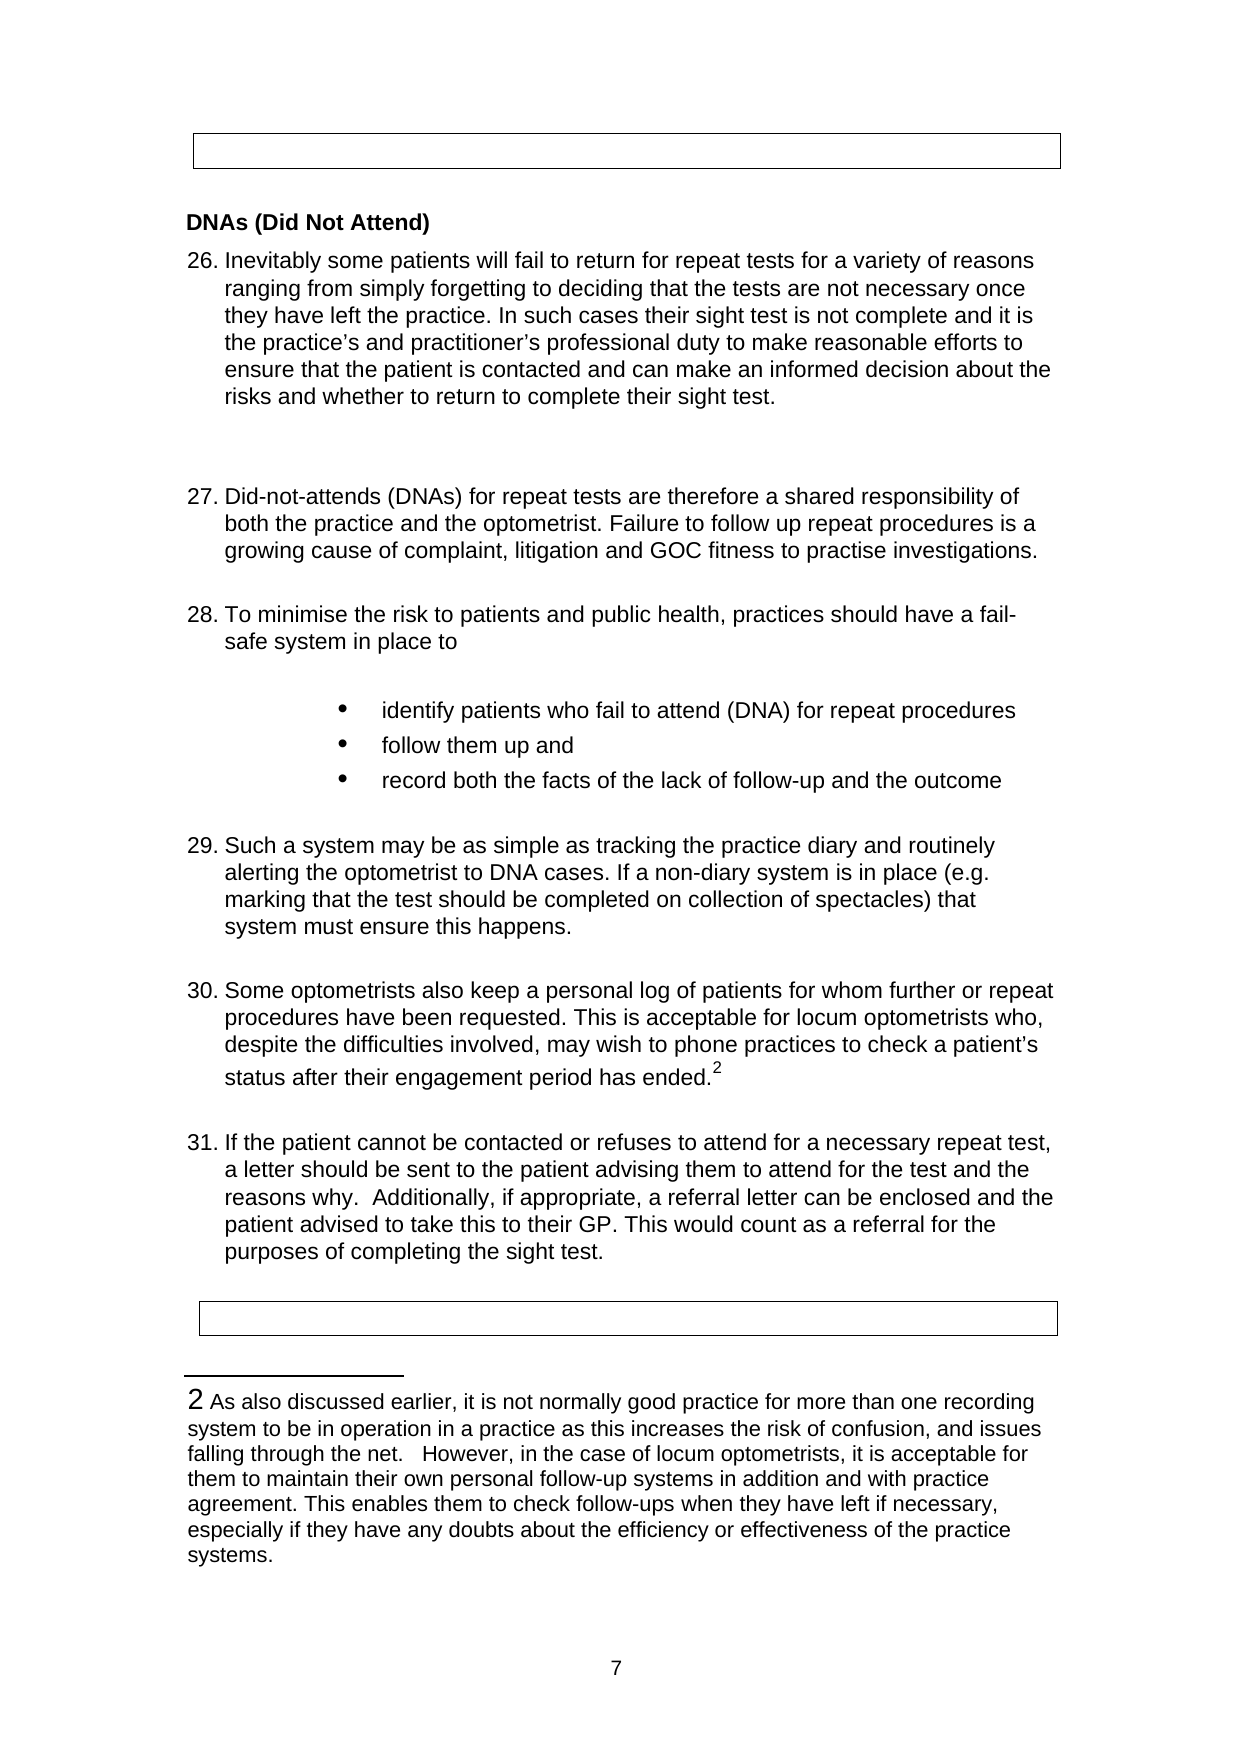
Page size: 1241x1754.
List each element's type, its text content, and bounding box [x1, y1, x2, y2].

list identify patients who fail to attend (DNA) for repeat procedures [337, 691, 1054, 725]
list To minimise the risk to patients and public health, practices should have a fail-safe system in place to [187, 601, 1054, 654]
list follow them up and [337, 726, 1054, 760]
list record both the facts of the lack of follow-up and the outcome [337, 761, 1054, 794]
list If the patient cannot be contacted or refuses to attend for a necessary repeat test, a letter should be sent to the patient advising them to attend for the test and the reasons why. Additionally, if appropriate, a referral letter can be enclosed and the patient advised to take this to their GP. This would count as a referral for the purposes of completing the sight test. [187, 1129, 1054, 1264]
list Did-not-attends (DNAs) for repeat tests are therefore a shared responsibility of both the practice and the optometrist. Failure to follow up repeat procedures is a growing cause of complaint, litigation and GOC fitness to practise investigations. [187, 483, 1054, 563]
list Inevitably some patients will fail to return for repeat tests for a variety of reasons ranging from simply forgetting to deciding that the tests are not necessary once they have left the practice. In such cases their sight test is not complete and it is the practice’s and practitioner’s professional duty to make reasonable efforts to ensure that the patient is contacted and can make an informed decision about the risks and whether to return to complete their sight test. [187, 247, 1054, 409]
list Such a system may be as simple as tracking the practice diary and routinely alerting the optometrist to DNA cases. If a non-diary system is in place (e.g. marking that the test should be completed on collection of spectacles) that system must ensure this happens. [187, 832, 1054, 940]
subtitle DNAs (Did Not Attend) [186, 209, 1053, 236]
list Some optometrists also keep a personal log of patients for whom further or repeat procedures have been requested. This is acceptable for locum optometrists who, despite the difficulties involved, may wish to phone practices to check a patient’s status after their engagement period has ended. [187, 977, 1054, 1092]
